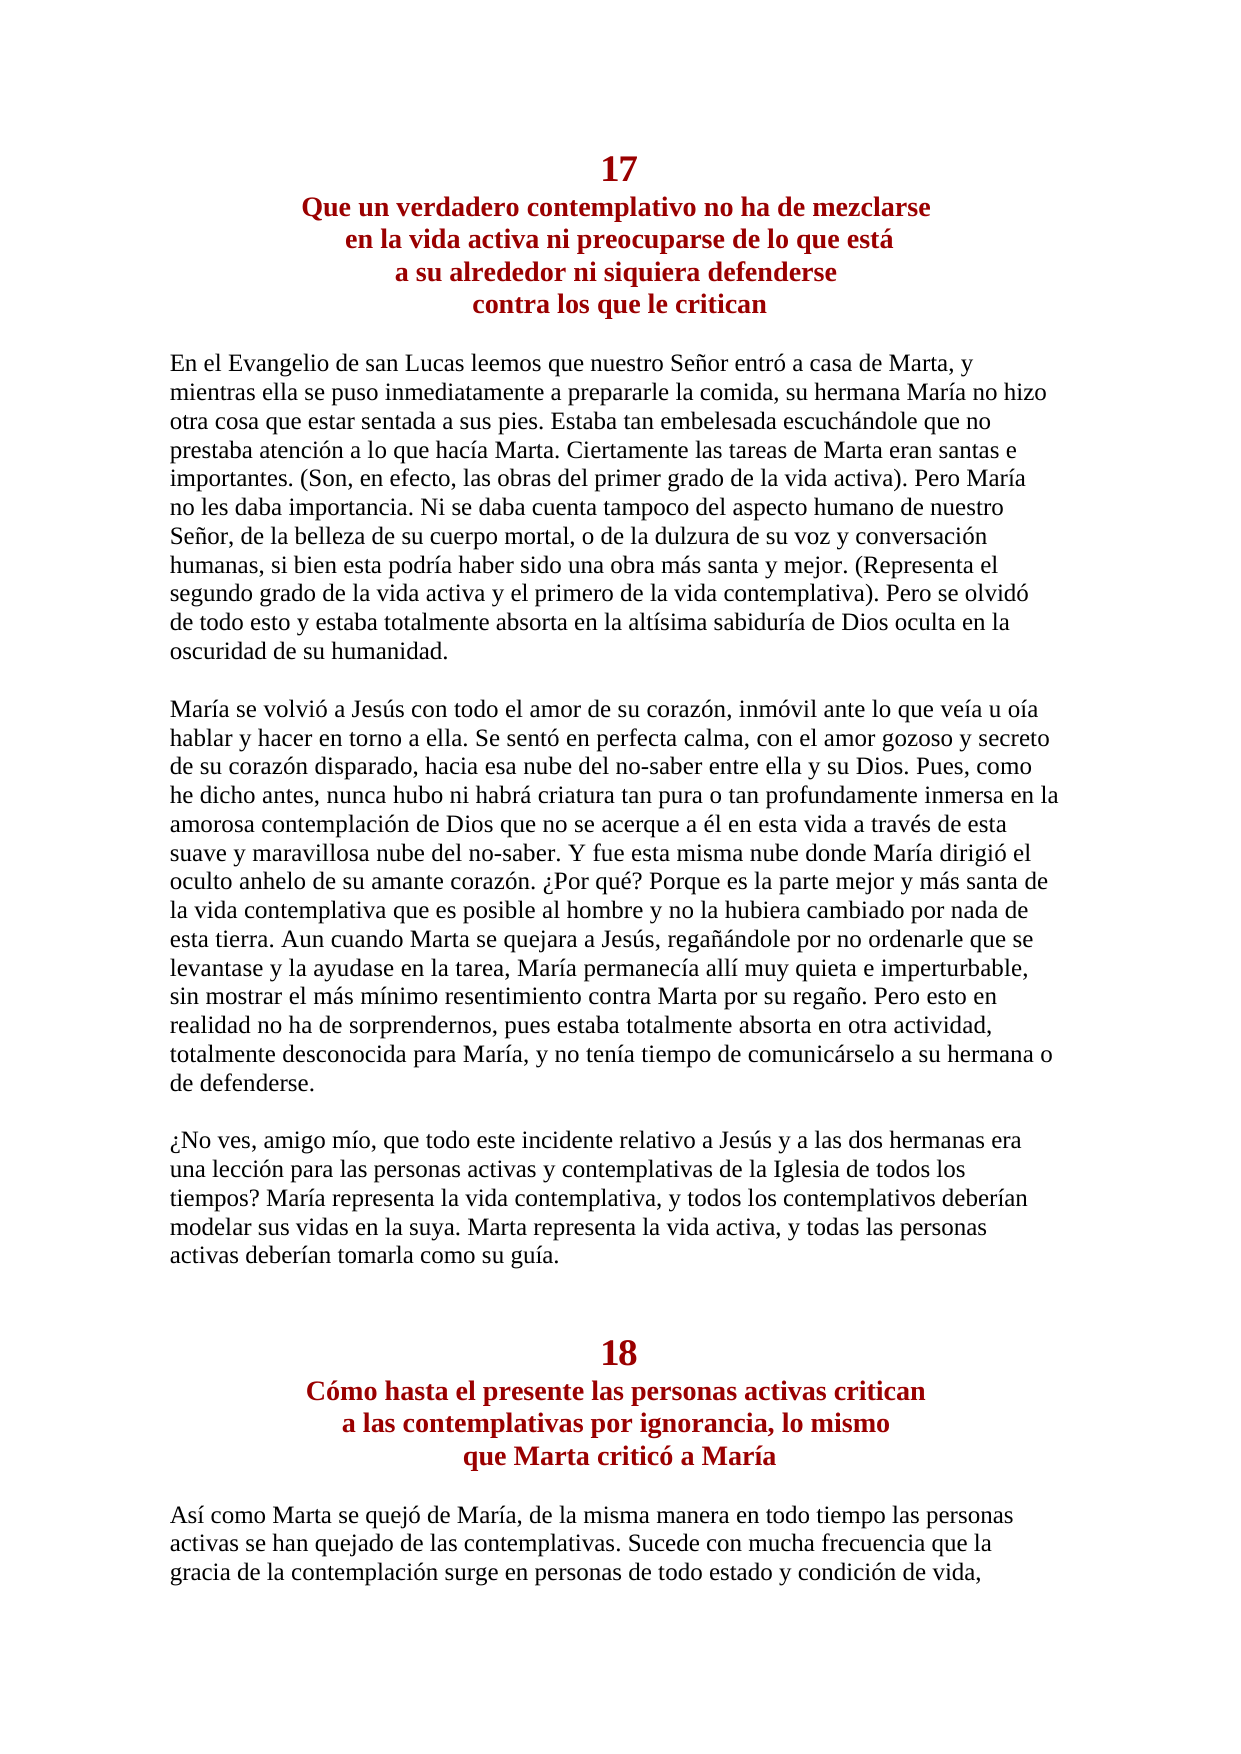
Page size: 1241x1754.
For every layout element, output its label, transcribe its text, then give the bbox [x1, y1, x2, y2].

text Que un verdadero contemplativo no ha de mezclarse en la vida activa ni preocuparse de lo que está [169, 190, 1070, 255]
text 17 [169, 148, 1070, 190]
text María se volvió a Jesús con todo el amor de su corazón, inmóvil ante lo que veía u oía hablar y hacer en torno a ella. Se sentó en perfecta calma, con el amor gozoso y secreto de su corazón disparado, hacia esa nube del no-saber entre ella y su Dios. Pues, como he dicho antes, nunca hubo ni habrá criatura tan pura o tan profundamente inmersa en la amorosa contemplación de Dios que no se acerque a él en esta vida a través de esta suave y maravillosa nube del no-saber. Y fue esta misma nube donde María dirigió el oculto anhelo de su amante corazón. ¿Por qué? Porque es la parte mejor y más santa de la vida contemplativa que es posible al hombre y no la hubiera cambiado por nada de esta tierra. Aun cuando Marta se quejara a Jesús, regañándole por no ordenarle que se levantase y la ayudase en la tarea, María permanecía allí muy quieta e imperturbable, sin mostrar el más mínimo resentimiento contra Marta por su regaño. Pero esto en realidad no ha de sorprendernos, pues estaba totalmente absorta en otra actividad, totalmente desconocida para María, y no tenía tiempo de comunicárselo a su hermana o de defenderse. [169, 694, 1062, 1097]
text En el Evangelio de san Lucas leemos que nuestro Señor entró a casa de Marta, y mientras ella se puso inmediatamente a prepararle la comida, su hermana María no hizo otra cosa que estar sentada a sus pies. Estaba tan embelesada escuchándole que no prestaba atención a lo que hacía Marta. Ciertamente las tareas de Marta eran santas e importantes. (Son, en efecto, las obras del primer grado de la vida activa). Pero María no les daba importancia. Ni se daba cuenta tampoco del aspecto humano de nuestro Señor, de la belleza de su cuerpo mortal, o de la dulzura de su voz y conversación humanas, si bien esta podría haber sido una obra más santa y mejor. (Representa el segundo grado de la vida activa y el primero de la vida contemplativa). Pero se olvidó de todo esto y estaba totalmente absorta en la altísima sabiduría de Dios oculta en la oscuridad de su humanidad. [169, 349, 1055, 665]
text Cómo hasta el presente las personas activas critican a las contemplativas por ignorancia, lo mismo que Marta criticó a María [169, 1374, 1070, 1471]
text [169, 1500, 1025, 1586]
text ¿No ves, amigo mío, que todo este incidente relativo a Jesús y a las dos hermanas era una lección para las personas activas y contemplativas de la Iglesia de todos los tiempos? María representa la vida contemplativa, y todos los contemplativos deberían modelar sus vidas en la suya. Marta representa la vida activa, y todas las personas activas deberían tomarla como su guía. [169, 1126, 1040, 1270]
text 18 [169, 1332, 1070, 1374]
text a su alrededor ni siquiera defenderse contra los que le critican [169, 255, 1070, 320]
